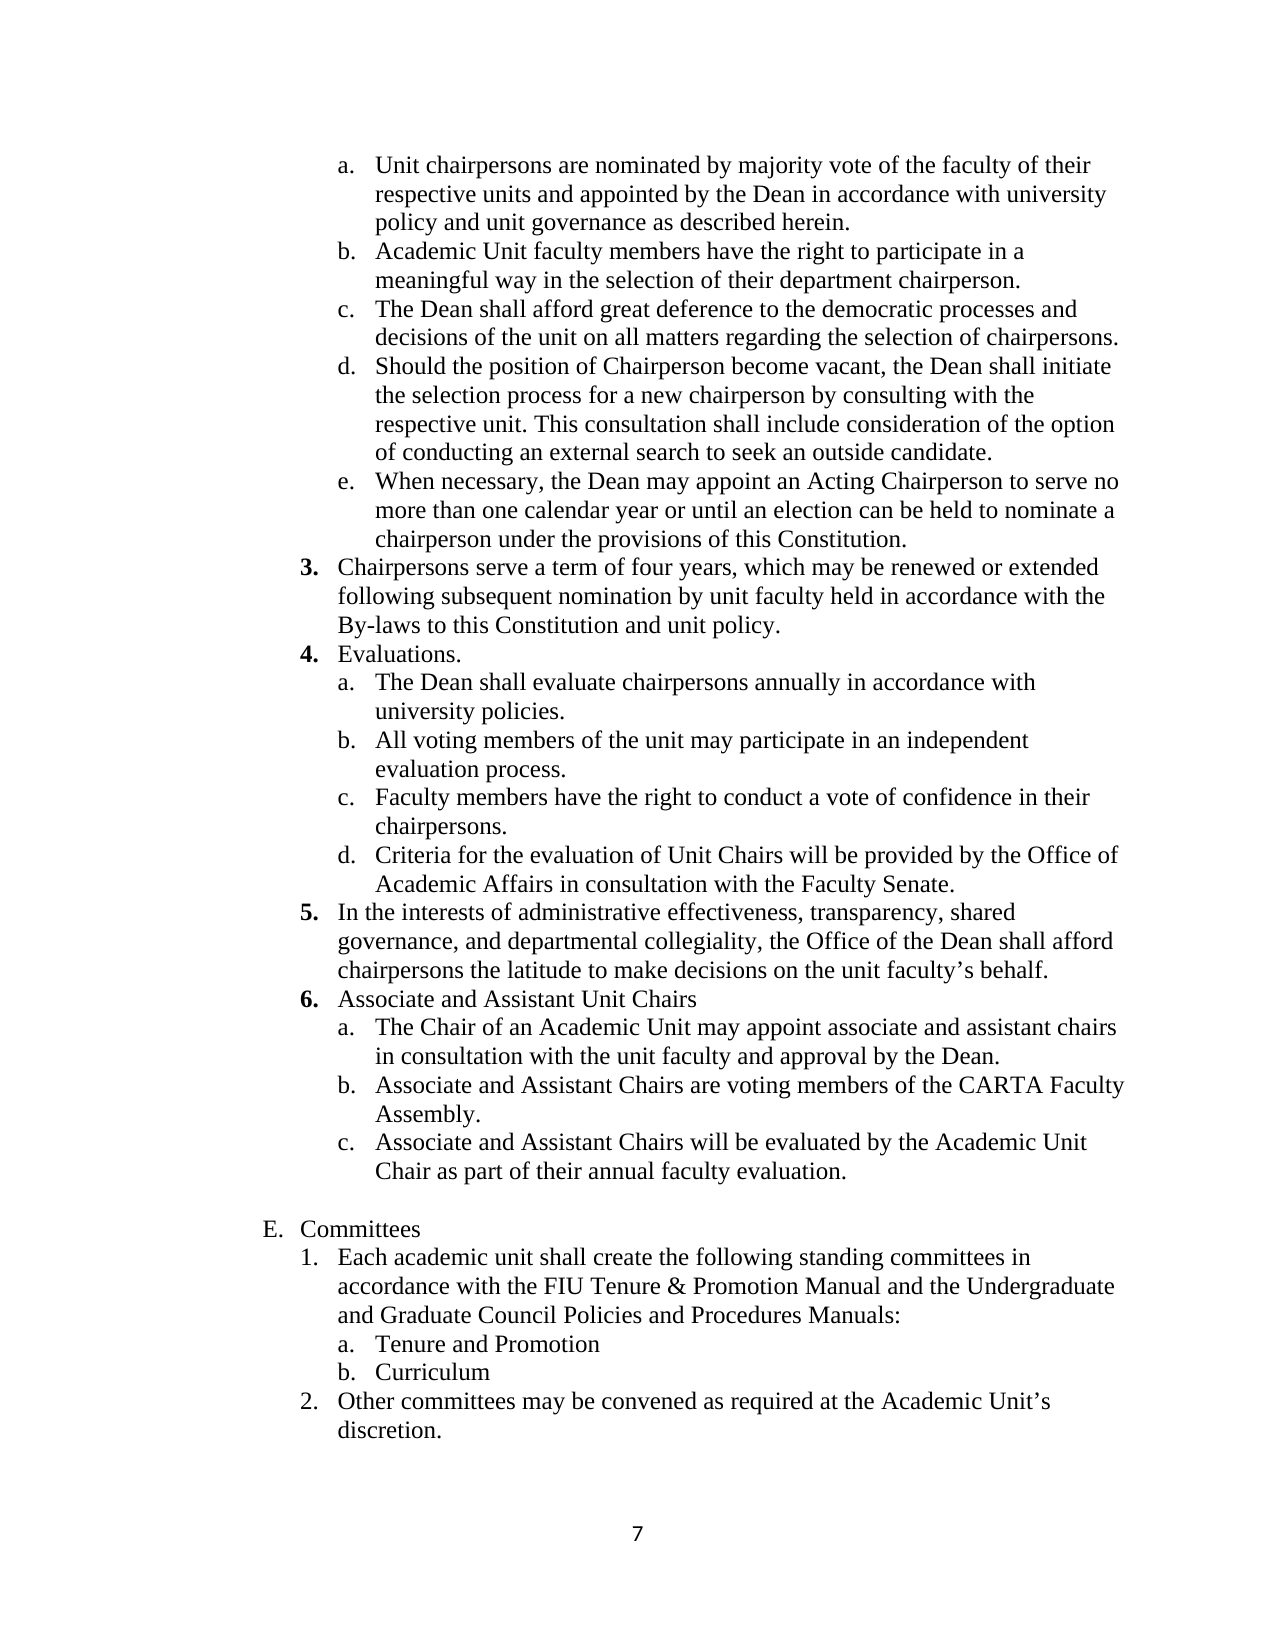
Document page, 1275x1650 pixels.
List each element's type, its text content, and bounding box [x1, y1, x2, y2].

list Academic Unit faculty members have the right to participate in a meaningful way in the selection of their department chairperson. [337, 236, 1125, 294]
list Unit chairpersons are nominated by majority vote of the faculty of their respective units and appointed by the Dean in accordance with university policy and unit governance as described herein. [337, 150, 1125, 236]
list Chairpersons serve a term of four years, which may be renewed or extended following subsequent nomination by unit faculty held in accordance with the By-laws to this Constitution and unit policy. [300, 552, 1125, 639]
list The Dean shall afford great deference to the democratic processes and decisions of the unit on all matters regarding the selection of chairpersons. [337, 294, 1125, 351]
list Associate and Assistant Chairs will be evaluated by the Academic Unit Chair as part of their annual faculty evaluation. [337, 1127, 1125, 1185]
list Evaluations. [300, 639, 1125, 667]
list Associate and Assistant Chairs are voting members of the CARTA Faculty Assembly. [337, 1070, 1125, 1127]
list Curriculum [337, 1357, 1125, 1386]
list When necessary, the Dean may appoint an Acting Chairperson to serve no more than one calendar year or until an election can be held to nominate a chairperson under the provisions of this Constitution. [337, 466, 1125, 552]
list Each academic unit shall create the following standing committees in [300, 1242, 1125, 1271]
list Associate and Assistant Unit Chairs [300, 984, 1125, 1012]
list Faculty members have the right to conduct a vote of confidence in their chairpersons. [337, 782, 1125, 840]
list Should the position of Chairperson become vacant, the Dean shall initiate the selection process for a new chairperson by consulting with the respective unit. This consultation shall include consideration of the option of conducting an external search to seek an outside candidate. [337, 351, 1125, 466]
list All voting members of the unit may participate in an independent evaluation process. [337, 725, 1125, 782]
list Committees [262, 1214, 1125, 1242]
list accordance with the FIU Tenure & Promotion Manual and the Undergraduate and Graduate Council Policies and Procedures Manuals: [337, 1271, 1125, 1329]
list Criteria for the evaluation of Unit Chairs will be provided by the Office of Academic Affairs in consultation with the Faculty Senate. [337, 840, 1125, 897]
list In the interests of administrative effectiveness, transparency, shared governance, and departmental collegiality, the Office of the Dean shall afford chairpersons the latitude to make decisions on the unit faculty’s behalf. [300, 897, 1125, 984]
list The Dean shall evaluate chairpersons annually in accordance with university policies. [337, 667, 1125, 725]
list Tenure and Promotion [337, 1329, 1125, 1357]
list The Chair of an Academic Unit may appoint associate and assistant chairs in consultation with the unit faculty and approval by the Dean. [337, 1012, 1125, 1070]
list Other committees may be convened as required at the Academic Unit’s discretion. [300, 1386, 1125, 1444]
